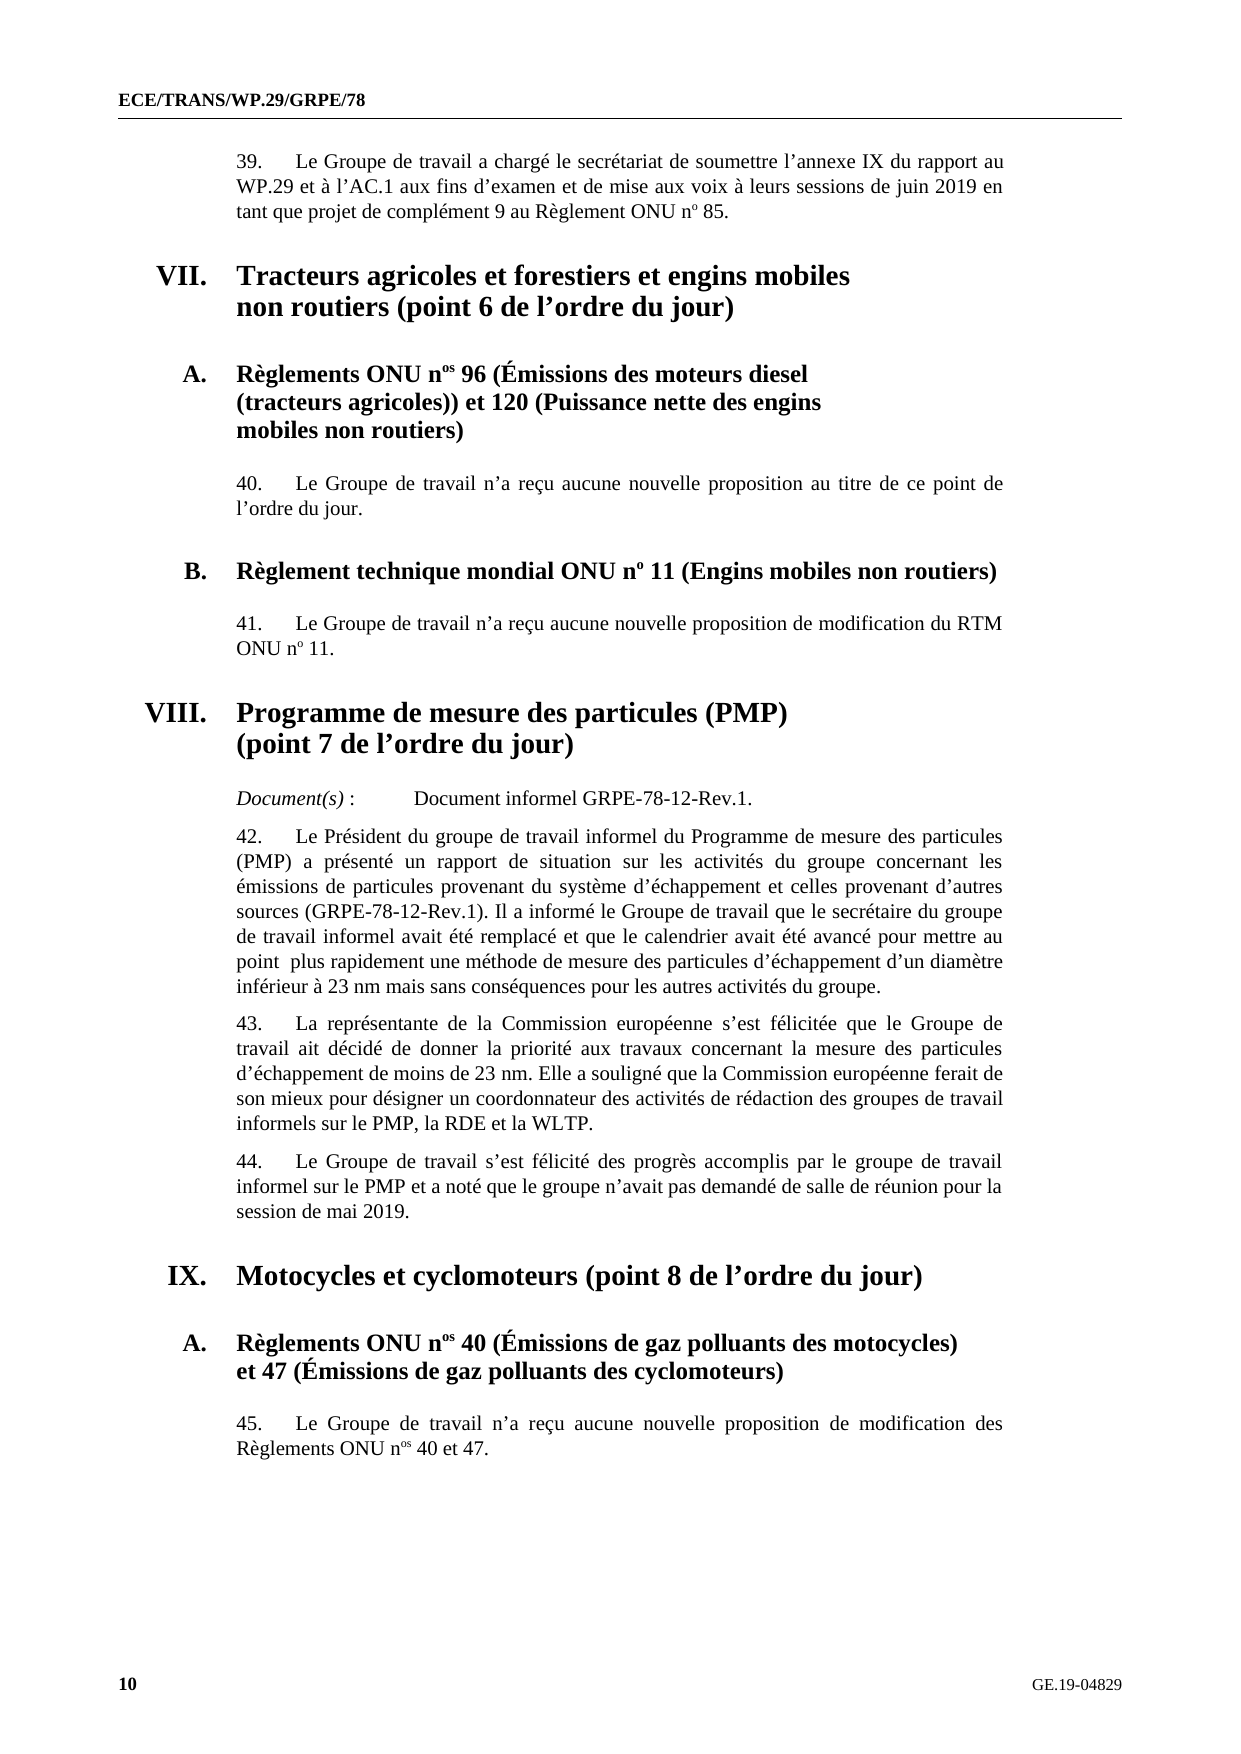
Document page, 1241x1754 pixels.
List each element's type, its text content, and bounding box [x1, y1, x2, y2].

text A. Règlements ONU nos 96 (Émissions des moteurs diesel (tracteurs agricoles)) et 120 (Puissance nette des engins mobiles non routiers) [118, 360, 1004, 444]
text 39. Le Groupe de travail a chargé le secrétariat de soumettre l’annexe IX du rapport au WP.29 et à l’AC.1 aux fins d’examen et de mise aux voix à leurs sessions de juin 2019 en tant que projet de complément 9 au Règlement ONU no 85. [236, 148, 1004, 223]
text 41. Le Groupe de travail n’a reçu aucune nouvelle proposition de modification du RTM ONU no 11. [236, 610, 1004, 660]
text 40. Le Groupe de travail n’a reçu aucune nouvelle proposition au titre de ce point de l’ordre du jour. [236, 469, 1004, 519]
text 42. Le Président du groupe de travail informel du Programme de mesure des particules (PMP) a présenté un rapport de situation sur les activités du groupe concernant les émissions de particules provenant du système d’échappement et celles provenant d’autres sources (GRPE-78-12-Rev.1). Il a informé le Groupe de travail que le secrétaire du groupe de travail informel avait été remplacé et que le calendrier avait été avancé pour mettre au point plus rapidement une méthode de mesure des particules d’échappement d’un diamètre inférieur à 23 nm mais sans conséquences pour les autres activités du groupe. [236, 823, 1004, 998]
text 44. Le Groupe de travail s’est félicité des progrès accomplis par le groupe de travail informel sur le PMP et a noté que le groupe n’avait pas demandé de salle de réunion pour la session de mai 2019. [236, 1148, 1004, 1223]
text Document(s) : Document informel GRPE-78-12-Rev.1. [236, 785, 1004, 810]
text 43. La représentante de la Commission européenne s’est félicitée que le Groupe de travail ait décidé de donner la priorité aux travaux concernant la mesure des particules d’échappement de moins de 23 nm. Elle a souligné que la Commission européenne ferait de son mieux pour désigner un coordonnateur des activités de rédaction des groupes de travail informels sur le PMP, la RDE et la WLTP. [236, 1010, 1004, 1135]
text IX. Motocycles et cyclomoteurs (point 8 de l’ordre du jour) [118, 1260, 1004, 1291]
text 45. Le Groupe de travail n’a reçu aucune nouvelle proposition de modification des Règlements ONU nos 40 et 47. [236, 1410, 1004, 1460]
text VIII. Programme de mesure des particules (PMP) (point 7 de l’ordre du jour) [118, 698, 1004, 760]
text B. Règlement technique mondial ONU no 11 (Engins mobiles non routiers) [118, 557, 1004, 585]
text A. Règlements ONU nos 40 (Émissions de gaz polluants des motocycles) et 47 (Émissions de gaz polluants des cyclomoteurs) [118, 1329, 1004, 1385]
text VII. Tracteurs agricoles et forestiers et engins mobiles non routiers (point 6 de l’ordre du jour) [118, 260, 1004, 323]
